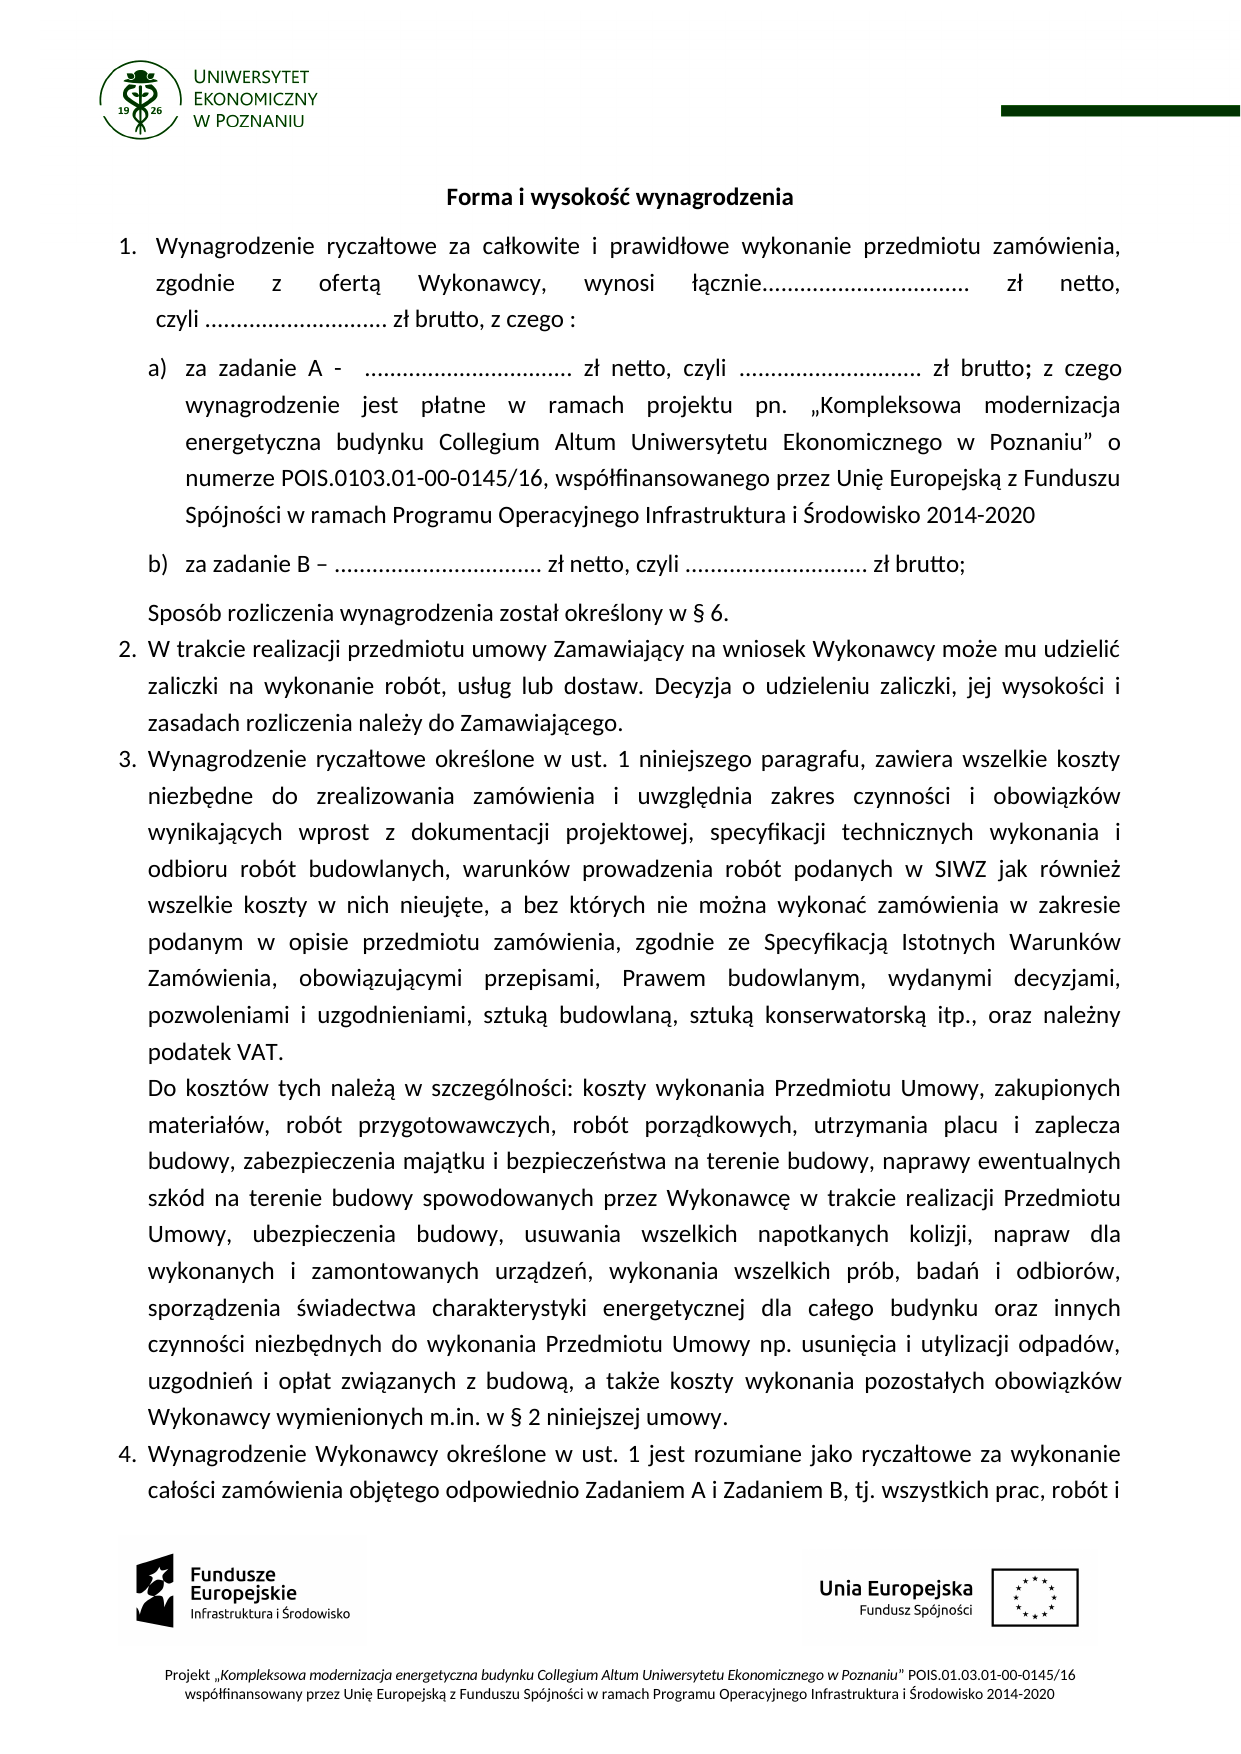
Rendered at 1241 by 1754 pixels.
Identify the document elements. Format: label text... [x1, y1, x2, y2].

list za zadanie B – ................................. zł netto, czyli ............................. zł brutto; [148, 548, 1122, 578]
text Forma i wysokość wynagrodzenia [118, 181, 1122, 212]
picture [118, 1535, 368, 1646]
list za zadanie A - ................................. zł netto, czyli ............................. zł brutto; z czego wynagrodzenie jest płatne w ramach projektu pn. „Kompleksowa modernizacja energetyczna budynku Collegium Altum Uniwersytetu Ekonomicznego w Poznaniu” o numerze POIS.0103.01-00-0145/16, współfinansowanego przez Unię Europejską z Funduszu Spójności w ramach Programu Operacyjnego Infrastruktura i Środowisko 2014-2020 [148, 353, 1122, 529]
list Wynagrodzenie ryczałtowe za całkowite i prawidłowe wykonanie przedmiotu zamówienia, zgodnie z ofertą Wykonawcy, wynosi łącznie................................. zł netto, czyli ............................. zł brutto, z czego : [118, 230, 1122, 334]
list Wynagrodzenie ryczałtowe określone w ust. 1 niniejszego paragrafu, zawiera wszelkie koszty niezbędne do zrealizowania zamówienia i uwzględnia zakres czynności i obowiązków wynikających wprost z dokumentacji projektowej, specyfikacji technicznych wykonania i odbioru robót budowlanych, warunków prowadzenia robót podanych w SIWZ jak również wszelkie koszty w nich nieujęte, a bez których nie można wykonać zamówienia w zakresie podanym w opisie przedmiotu zamówienia, zgodnie ze Specyfikacją Istotnych Warunków Zamówienia, obowiązującymi przepisami, Prawem budowlanym, wydanymi decyzjami, pozwoleniami i uzgodnieniami, sztuką budowlaną, sztuką konserwatorską itp., oraz należny podatek VAT. [118, 743, 1122, 1066]
picture [40, 11, 1241, 243]
picture [801, 1549, 1098, 1646]
text Sposób rozliczenia wynagrodzenia został określony w § 6. [118, 597, 1122, 627]
text Do kosztów tych należą w szczególności: koszty wykonania Przedmiotu Umowy, zakupionych materiałów, robót przygotowawczych, robót porządkowych, utrzymania placu i zaplecza budowy, zabezpieczenia majątku i bezpieczeństwa na terenie budowy, naprawy ewentualnych szkód na terenie budowy spowodowanych przez Wykonawcę w trakcie realizacji Przedmiotu Umowy, ubezpieczenia budowy, usuwania wszelkich napotkanych kolizji, napraw dla wykonanych i zamontowanych urządzeń, wykonania wszelkich prób, badań i odbiorów, sporządzenia świadectwa charakterystyki energetycznej dla całego budynku oraz innych czynności niezbędnych do wykonania Przedmiotu Umowy np. usunięcia i utylizacji odpadów, uzgodnień i opłat związanych z budową, a także koszty wykonania pozostałych obowiązków Wykonawcy wymienionych m.in. w § 2 niniejszej umowy. [148, 1072, 1122, 1432]
list W trakcie realizacji przedmiotu umowy Zamawiający na wniosek Wykonawcy może mu udzielić zaliczki na wykonanie robót, usług lub dostaw. Decyzja o udzieleniu zaliczki, jej wysokości i zasadach rozliczenia należy do Zamawiającego. [118, 633, 1122, 737]
